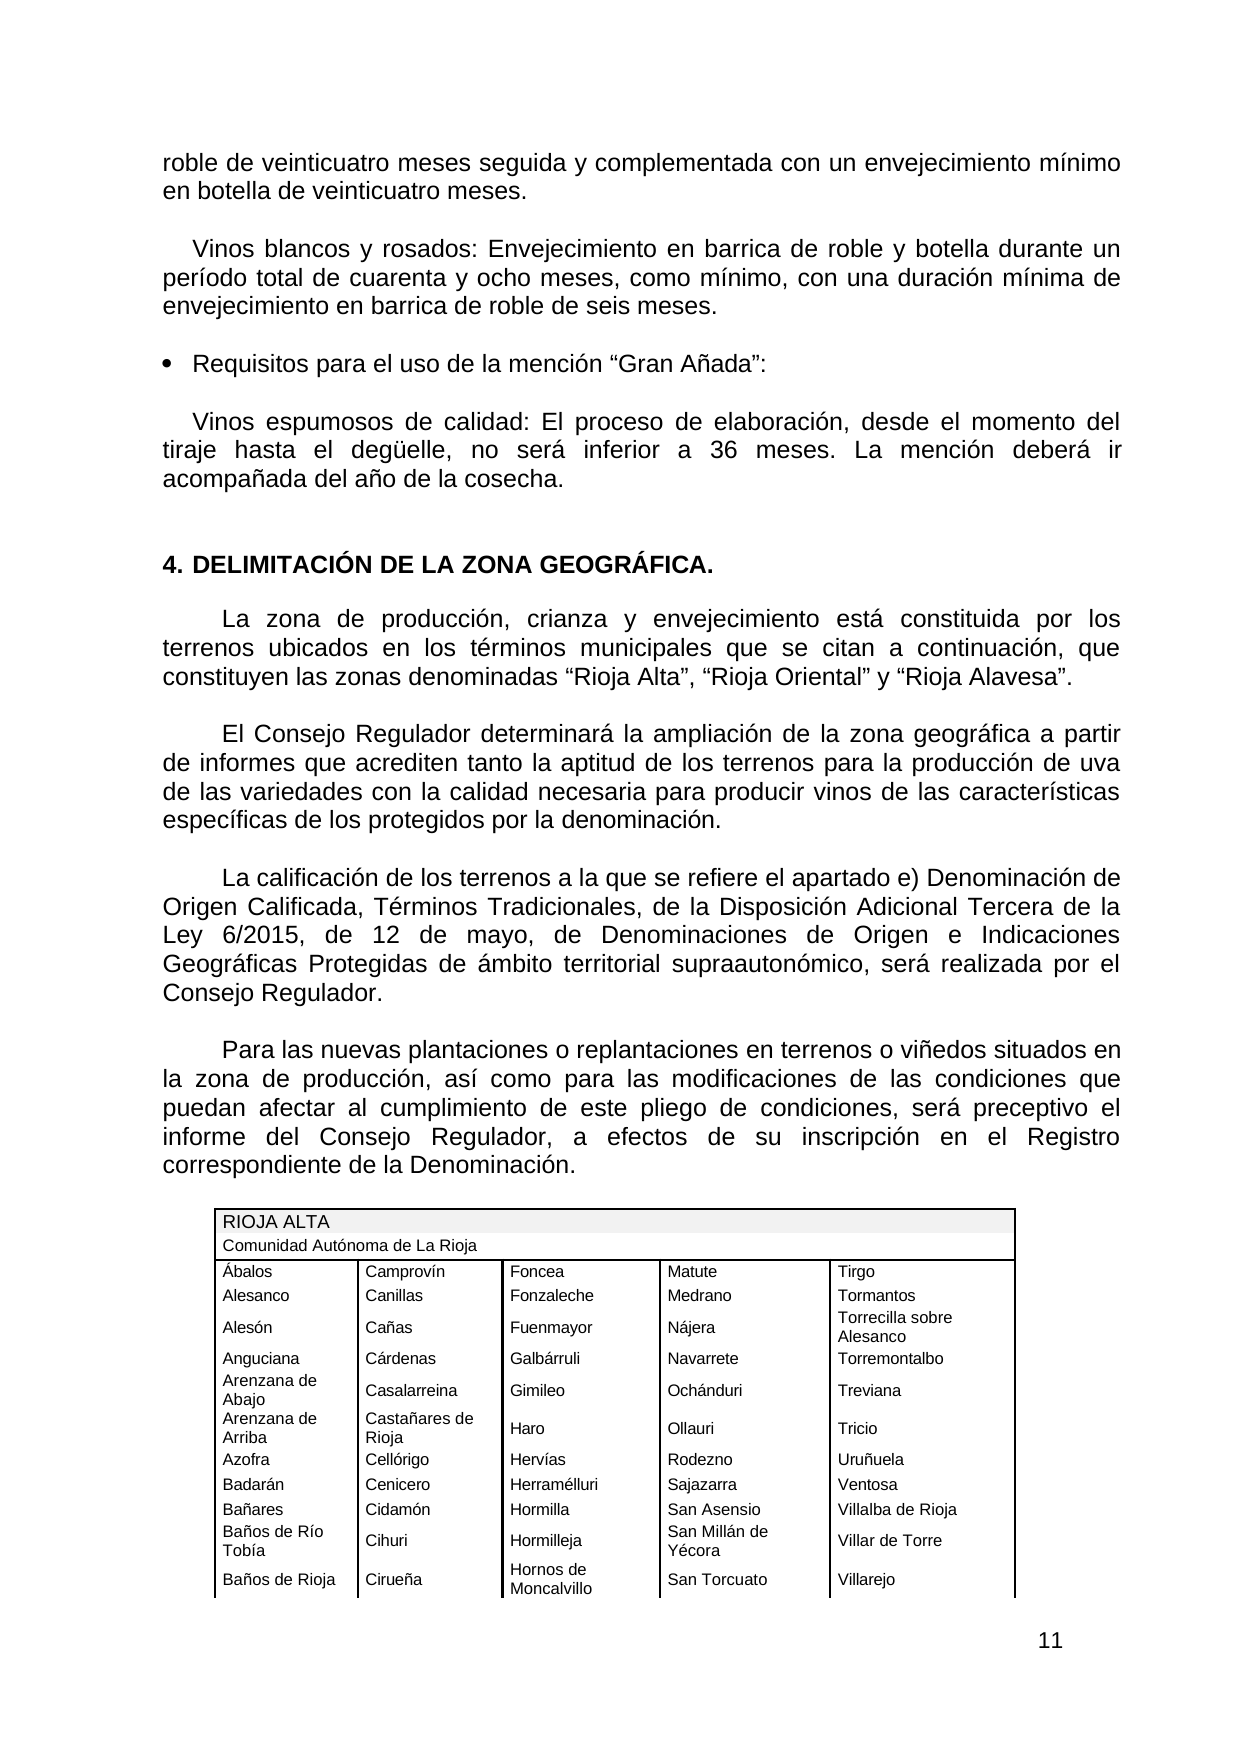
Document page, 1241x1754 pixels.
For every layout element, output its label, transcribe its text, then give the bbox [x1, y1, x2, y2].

table_cell Hormilleja [504, 1522, 659, 1560]
table_cell Hervías [504, 1448, 659, 1472]
table_cell Ollauri [661, 1409, 829, 1447]
subtitle DELIMITACIÓN DE LA ZONA GEOGRÁFICA. [162, 550, 1122, 579]
table_header RIOJA ALTA [216, 1210, 1014, 1233]
table_cell Baños de Río Tobía [216, 1522, 357, 1560]
table_cell Hormilla [504, 1497, 659, 1522]
table_cell Gimileo [504, 1371, 659, 1409]
text El Consejo Regulador determinará la ampliación de la zona geográfica a partir de informes que acrediten tanto la aptitud de los terrenos para la producción de uva de las variedades con la calidad necesaria para producir vinos de las características específicas de los protegidos por la denominación. [162, 719, 1122, 834]
table_cell Bañares [216, 1497, 357, 1522]
table_cell Cellórigo [359, 1448, 501, 1472]
table_cell Haro [504, 1409, 659, 1447]
table_cell Ventosa [831, 1472, 1014, 1497]
text Vinos blancos y rosados: Envejecimiento en barrica de roble y botella durante un período total de cuarenta y ocho meses, como mínimo, con una duración mínima de envejecimiento en barrica de roble de seis meses. [162, 234, 1122, 320]
table_cell Ochánduri [661, 1371, 829, 1409]
table_cell Comunidad Autónoma de La Rioja [216, 1233, 1014, 1258]
table_cell Villalba de Rioja [831, 1497, 1014, 1522]
table_cell Badarán [216, 1472, 357, 1497]
table_cell Tormantos [831, 1283, 1014, 1308]
table_cell Fuenmayor [504, 1308, 659, 1346]
table_cell Anguciana [216, 1346, 357, 1371]
text La calificación de los terrenos a la que se refiere el apartado e) Denominación de Origen Calificada, Términos Tradicionales, de la Disposición Adicional Tercera de la Ley 6/2015, de 12 de mayo, de Denominaciones de Origen e Indicaciones Geográficas Protegidas de ámbito territorial supraautonómico, será realizada por el Consejo Regulador. [162, 863, 1122, 1007]
table_cell Casalarreina [359, 1371, 501, 1409]
table_cell Nájera [661, 1308, 829, 1346]
table_cell Cenicero [359, 1472, 501, 1497]
table_cell Matute [661, 1261, 829, 1283]
table_cell Treviana [831, 1371, 1014, 1409]
text Vinos espumosos de calidad: El proceso de elaboración, desde el momento del tiraje hasta el degüelle, no será inferior a 36 meses. La mención deberá ir acompañada del año de la cosecha. [162, 406, 1122, 493]
table_cell Villarejo [831, 1560, 1014, 1598]
table_cell Cidamón [359, 1497, 501, 1522]
text Para las nuevas plantaciones o replantaciones en terrenos o viñedos situados en la zona de producción, así como para las modificaciones de las condiciones que puedan afectar al cumplimiento de este pliego de condiciones, será preceptivo el informe del Consejo Regulador, a efectos de su inscripción en el Registro correspondiente de la Denominación. [162, 1035, 1122, 1179]
table_cell Herramélluri [504, 1472, 659, 1497]
table_cell Arenzana de Arriba [216, 1409, 357, 1447]
table_cell San Asensio [661, 1497, 829, 1522]
table_cell Arenzana de Abajo [216, 1371, 357, 1409]
table_cell Torrecilla sobre Alesanco [831, 1308, 1014, 1346]
table_cell Azofra [216, 1448, 357, 1472]
table_cell Sajazarra [661, 1472, 829, 1497]
table_cell Baños de Rioja [216, 1560, 357, 1598]
table_cell San Millán de Yécora [661, 1522, 829, 1560]
table_cell Fonzaleche [504, 1283, 659, 1308]
table_cell Uruñuela [831, 1448, 1014, 1472]
table_cell Alesón [216, 1308, 357, 1346]
table_cell Foncea [504, 1261, 659, 1283]
table_cell Hornos de Moncalvillo [504, 1560, 659, 1598]
list Requisitos para el uso de la mención “Gran Añada”: [162, 349, 1122, 378]
table_cell Tricio [831, 1409, 1014, 1447]
table_cell Rodezno [661, 1448, 829, 1472]
table_cell Castañares de Rioja [359, 1409, 501, 1447]
table_cell Cárdenas [359, 1346, 501, 1371]
table_cell Navarrete [661, 1346, 829, 1371]
table_cell Cirueña [359, 1560, 501, 1598]
table_cell Cihuri [359, 1522, 501, 1560]
table_cell Cañas [359, 1308, 501, 1346]
table_cell San Torcuato [661, 1560, 829, 1598]
text La zona de producción, crianza y envejecimiento está constituida por los terrenos ubicados en los términos municipales que se citan a continuación, que constituyen las zonas denominadas “Rioja Alta”, “Rioja Oriental” y “Rioja Alavesa”. [162, 604, 1122, 690]
table_cell Medrano [661, 1283, 829, 1308]
table_cell Tirgo [831, 1261, 1014, 1283]
table_cell Camprovín [359, 1261, 501, 1283]
table_cell Alesanco [216, 1283, 357, 1308]
table_cell Canillas [359, 1283, 501, 1308]
table_cell Ábalos [216, 1261, 357, 1283]
table_cell Galbárruli [504, 1346, 659, 1371]
table_cell Villar de Torre [831, 1522, 1014, 1560]
table_cell Torremontalbo [831, 1346, 1014, 1371]
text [162, 148, 1122, 205]
